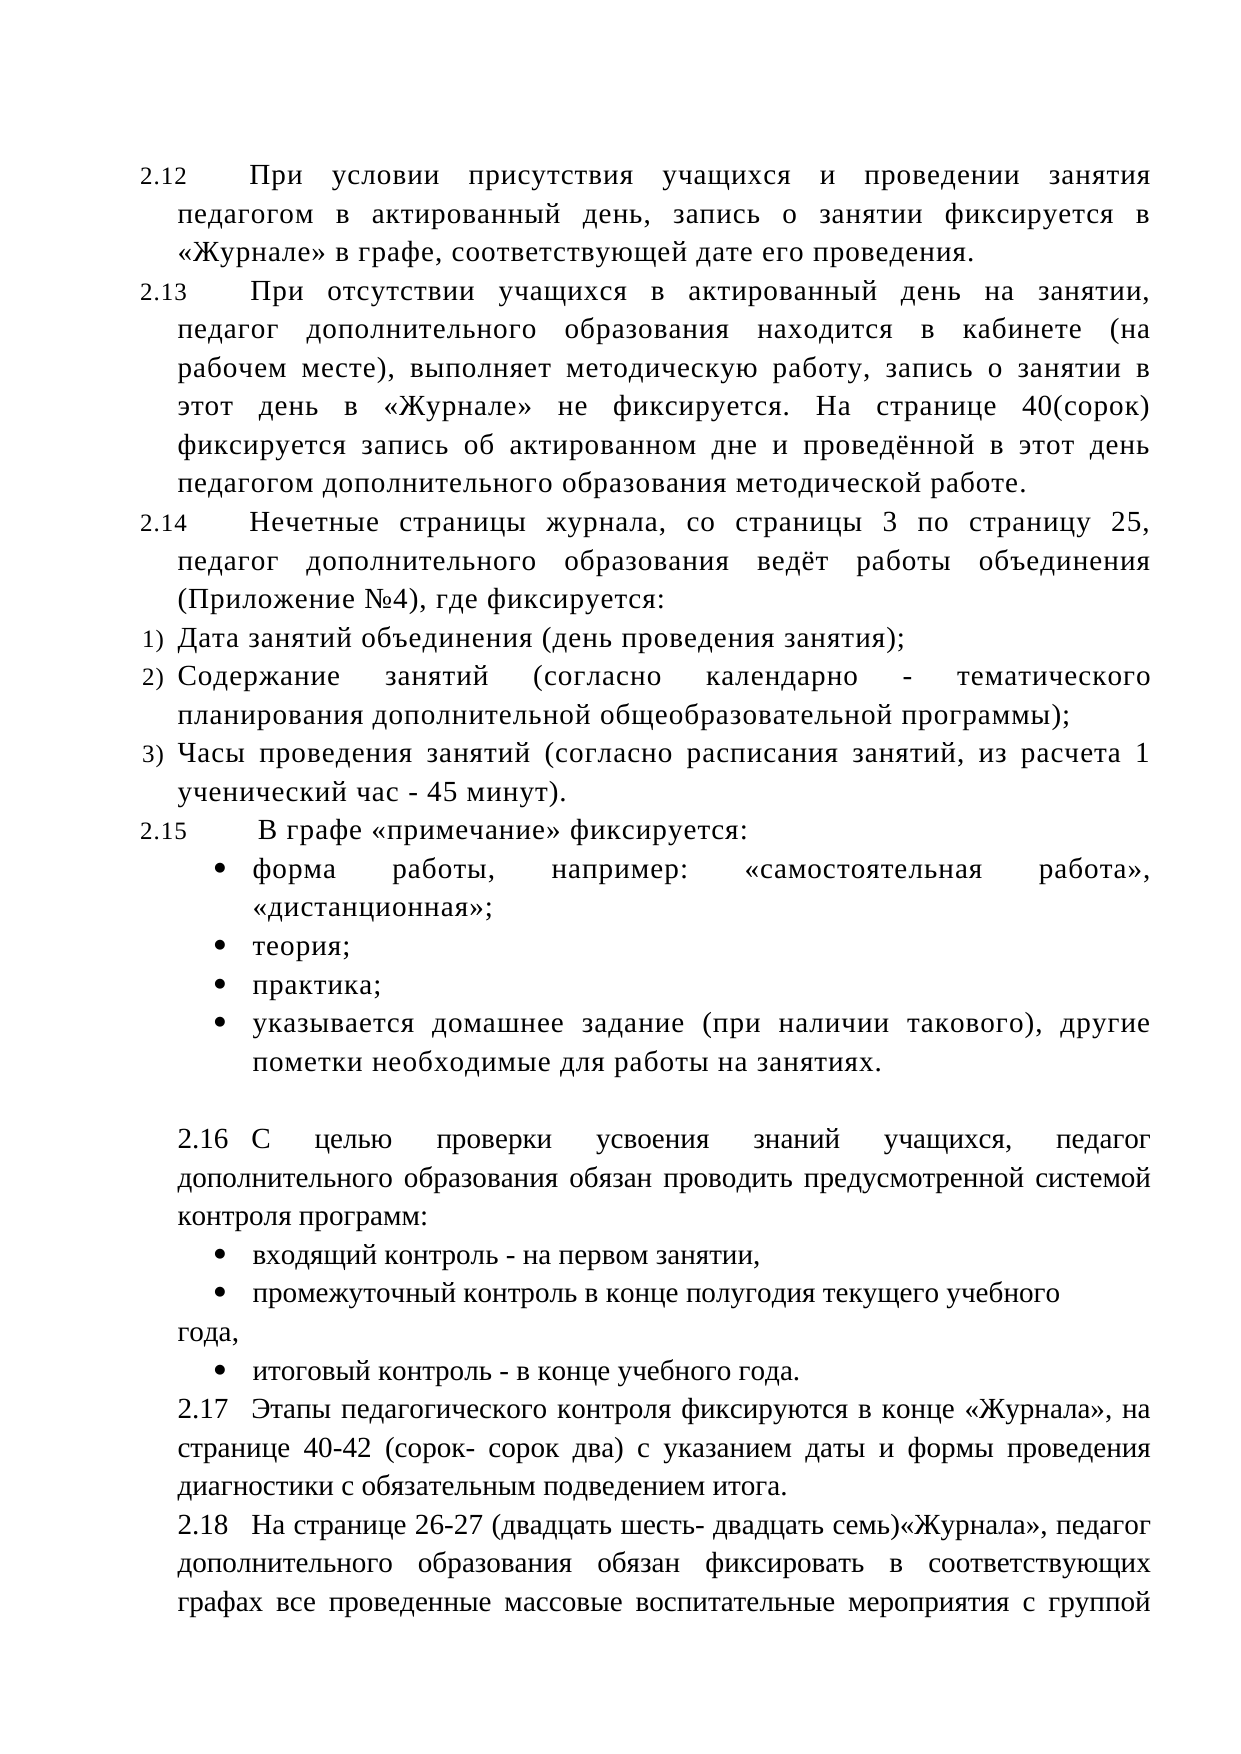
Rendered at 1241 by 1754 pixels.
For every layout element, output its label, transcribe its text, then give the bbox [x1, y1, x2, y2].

text 2.16 С целью проверки усвоения знаний учащихся, педагог дополнительного образования обязан проводить предусмотренной системой контроля программ: [177, 1121, 1152, 1232]
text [177, 1507, 1152, 1617]
list При условии присутствия учащихся и проведении занятия педагогом в актированный день, запись о занятии фиксируется в «Журнале» в графе, соответствующей дате его проведения. [140, 157, 1152, 268]
list При отсутствии учащихся в актированный день на занятии, педагог дополнительного образования находится в кабинете (на рабочем месте), выполняет методическую работу, запись о занятии в этот день в «Журнале» не фиксируется. На странице 40(сорок) фиксируется запись об актированном дне и проведённой в этот день педагогом дополнительного образования методической работе. [140, 273, 1152, 499]
list Нечетные страницы журнала, со страницы 3 по страницу 25, педагог дополнительного образования ведёт работы объединения (Приложение №4), где фиксируется: [140, 504, 1152, 615]
list форма работы, например: «самостоятельная работа», «дистанционная»; [215, 851, 1152, 923]
list Дата занятий объединения (день проведения занятия); [142, 620, 1152, 653]
list Часы проведения занятий (согласно расписания занятий, из расчета 1 ученический час - 45 минут). [142, 735, 1152, 807]
list теория; [215, 928, 1152, 962]
list практика; [215, 967, 1152, 1000]
text года, [177, 1314, 1152, 1348]
list промежуточный контроль в конце полугодия текущего учебного [215, 1275, 1152, 1309]
list итоговый контроль - в конце учебного года. [215, 1353, 1152, 1386]
list В графе «примечание» фиксируется: [140, 812, 1152, 846]
list указывается домашнее задание (при наличии такового), другие пометки необходимые для работы на занятиях. [215, 1005, 1152, 1078]
text 2.17 Этапы педагогического контроля фиксируются в конце «Журнала», на странице 40-42 (сорок- сорок два) с указанием даты и формы проведения диагностики с обязательным подведением итога. [177, 1391, 1152, 1502]
list Содержание занятий (согласно календарно - тематического планирования дополнительной общеобразовательной программы); [142, 658, 1152, 730]
list входящий контроль - на первом занятии, [215, 1237, 1152, 1270]
